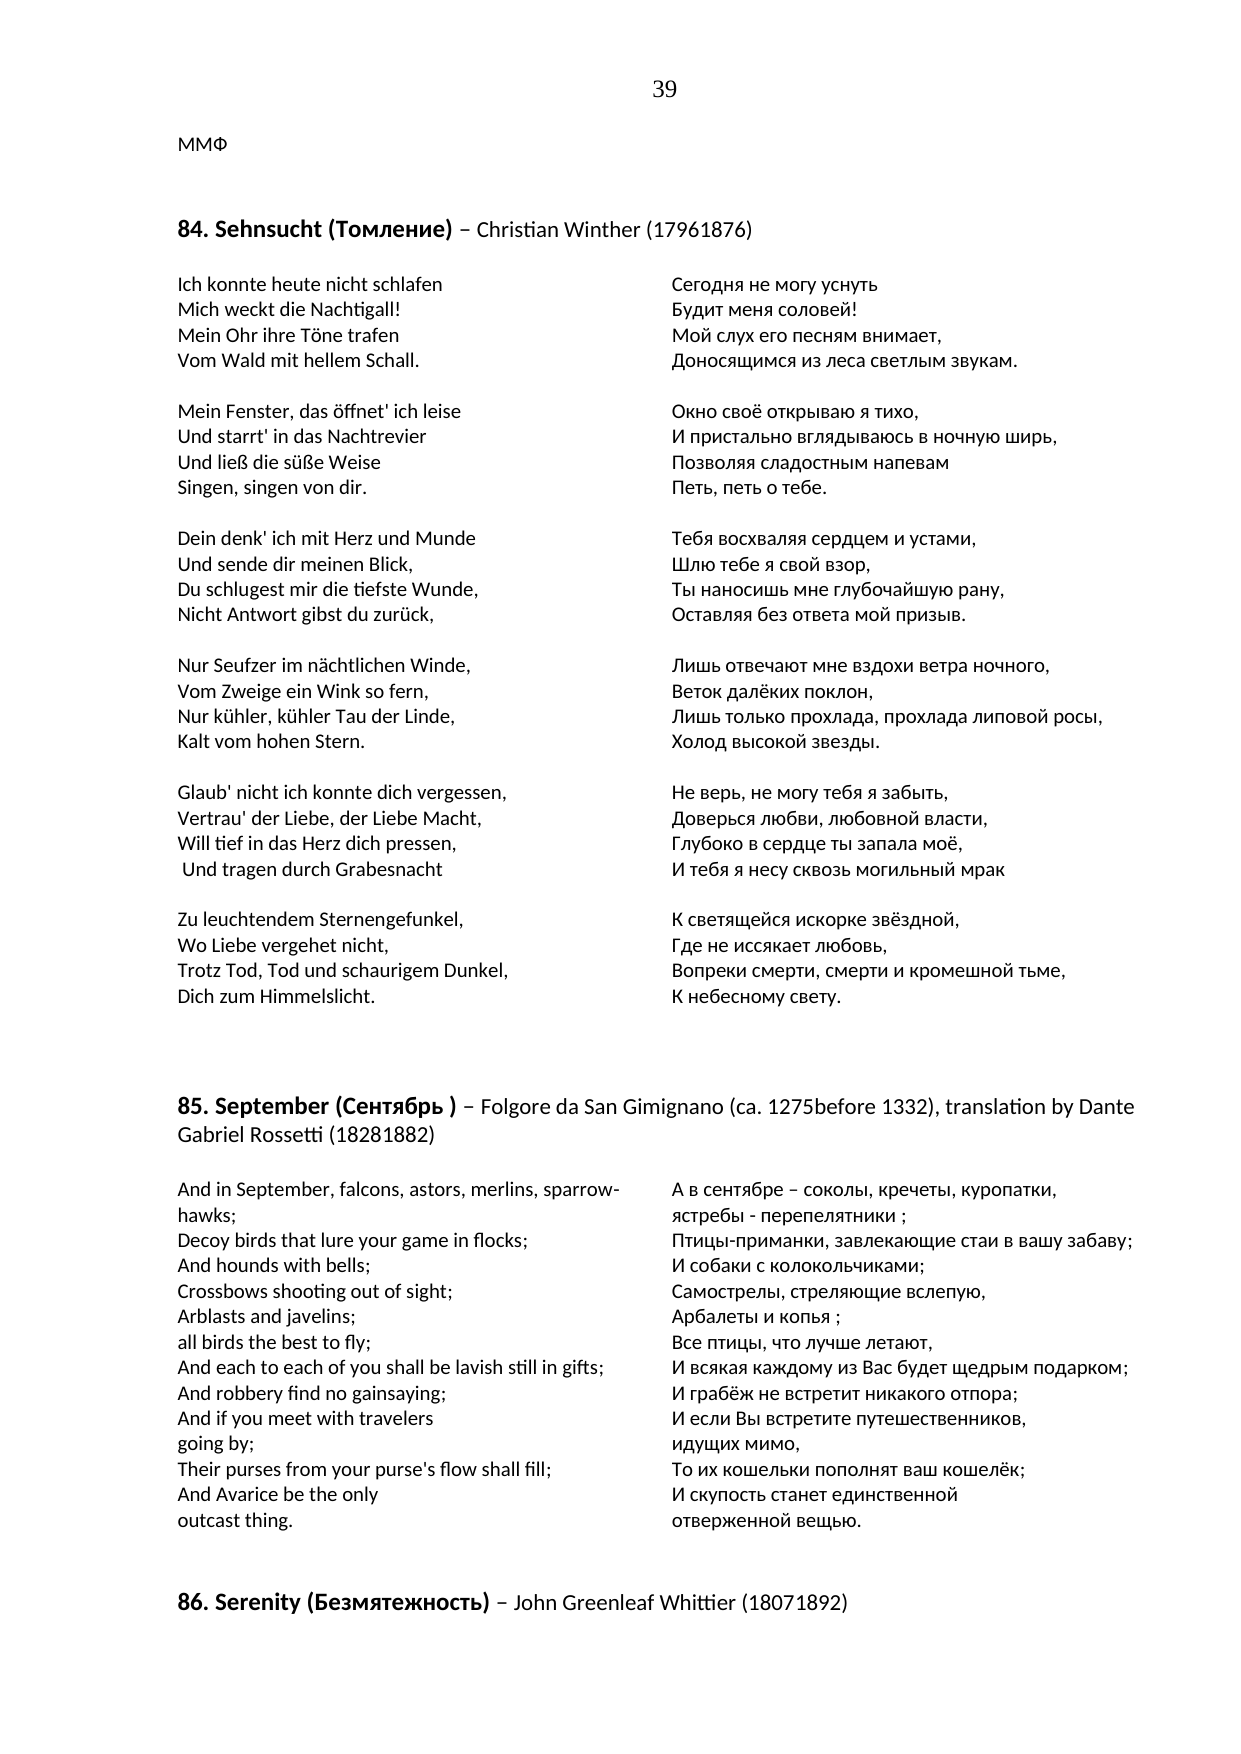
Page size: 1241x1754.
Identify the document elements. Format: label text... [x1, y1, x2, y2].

text 85. September (Сентябрь ) – Folgore da San Gimignano (ca. 1275­before 1332), translation by Dante Gabriel Rossetti (1828­1882) [177, 1090, 1152, 1148]
text ММФ [177, 131, 1152, 157]
text 84. Sehnsucht (Томление) – Christian Winther (1796­1876) [177, 213, 1152, 243]
text 86. Serenity (Безмятежность) – John Greenleaf Whittier (1807­1892) [177, 1586, 1152, 1616]
table_header Ich konnte heute nicht schlafen Mich weckt die Nachtigall! Mein Ohr ihre Töne trafen Vom Wald mit hellem Schall. Mein Fenster, das öffnet' ich leise Und starrt' in das Nachtrevier Und ließ die süße Weise Singen, singen von dir. Dein denk' ich mit Herz und Munde Und sende dir meinen Blick, Du schlugest mir die tiefste Wunde, Nicht Antwort gibst du zurück, Nur Seufzer im nächtlichen Winde, Vom Zweige ein Wink so fern, Nur kühler, kühler Tau der Linde, Kalt vom hohen Stern. Glaub' nicht ich konnte dich vergessen, Vertrau' der Liebe, der Liebe Macht, Will tief in das Herz dich pressen, Und tragen durch Grabesnacht Zu leuchtendem Sternengefunkel, Wo Liebe vergehet nicht, Trotz Tod, Tod und schaurigem Dunkel, Dich zum Himmelslicht. [166, 271, 660, 1034]
table_header And in September, falcons, astors, merlins, sparrow­hawks; Decoy birds that lure your game in flocks; And hounds with bells; Crossbows shooting out of sight; Arblasts and javelins; all birds the best to fly; And each to each of you shall be lavish still in gifts; And robbery find no gainsaying; And if you meet with travelers going by; Their purses from your purse's flow shall fill; And Avarice be the only outcast thing. [166, 1176, 660, 1558]
table_header А в сентябре – соколы, кречеты, куропатки, ястребы - перепелятники ; Птицы-приманки, завлекающие стаи в вашу забаву; И собаки с колокольчиками; Самострелы, стреляющие вслепую, Арбалеты и копья ; Все птицы, что лучше летают, И всякая каждому из Вас будет щедрым подарком; И грабёж не встретит никакого отпора; И если Вы встретите путешественников, идущих мимо, То их кошельки пополнят ваш кошелёк; И скупость станет единственной отверженной вещью. [660, 1176, 1155, 1558]
table_header Сегодня не могу уснуть Будит меня соловей! Мой слух его песням внимает, Доносящимся из леса светлым звукам. Окно своё открываю я тихо, И пристально вглядываюсь в ночную ширь, Позволяя сладостным напевам Петь, петь о тебе. Тебя восхваляя сердцем и устами, Шлю тебе я свой взор, Ты наносишь мне глубочайшую рану, Оставляя без ответа мой призыв. Лишь отвечают мне вздохи ветра ночного, Веток далёких поклон, Лишь только прохлада, прохлада липовой росы, Холод высокой звезды. Не верь, не могу тебя я забыть, Доверься любви, любовной власти, Глубоко в сердце ты запала моё, И тебя я несу сквозь могильный мрак К светящейся искорке звёздной, Где не иссякает любовь, Вопреки смерти, смерти и кромешной тьме, К небесному свету. [660, 271, 1155, 1034]
